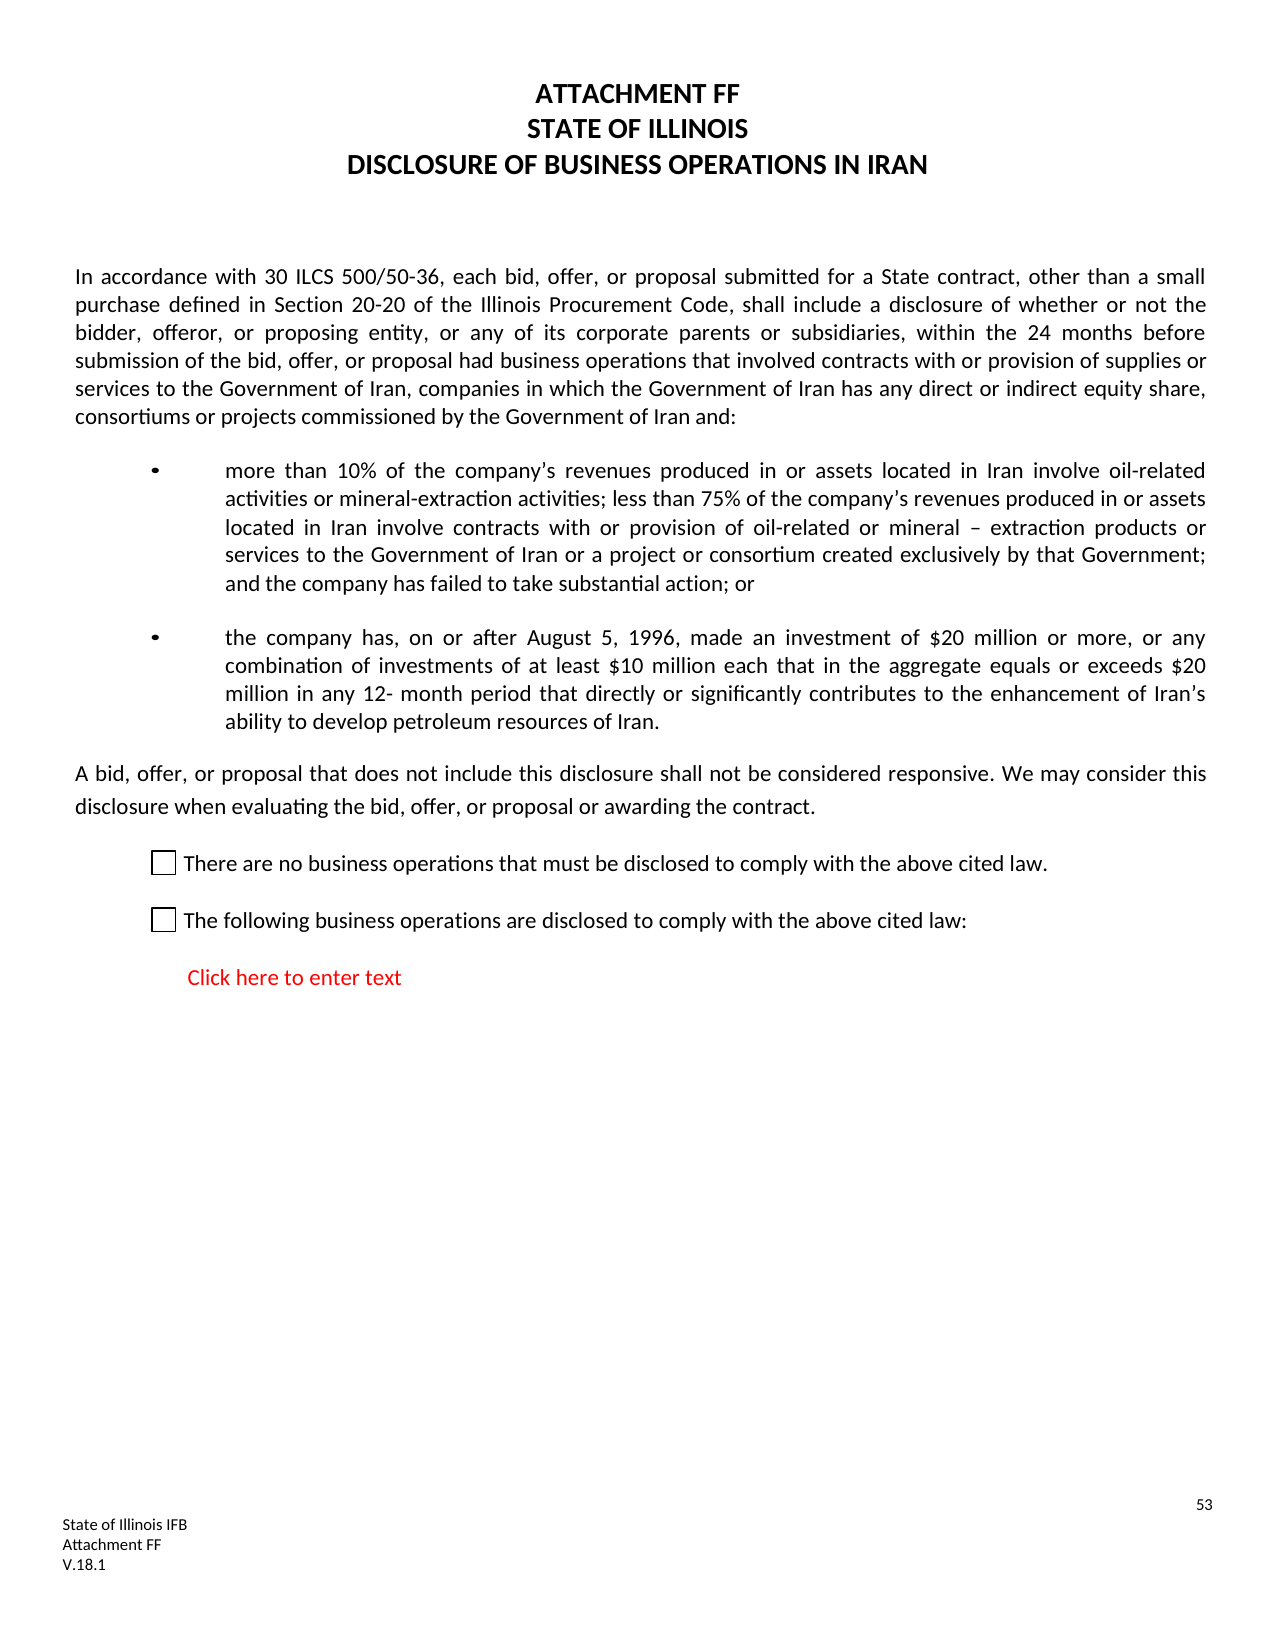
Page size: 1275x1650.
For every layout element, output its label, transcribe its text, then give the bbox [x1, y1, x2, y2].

text In accordance with 30 ILCS 500/50-36, each bid, offer, or proposal submitted for a State contract, other than a small purchase defined in Section 20-20 of the Illinois Procurement Code, shall include a disclosure of whether or not the bidder, offeror, or proposing entity, or any of its corporate parents or subsidiaries, within the 24 months before submission of the bid, offer, or proposal had business operations that involved contracts with or provision of supplies or services to the Government of Iran, companies in which the Government of Iran has any direct or indirect equity share, consortiums or projects commissioned by the Government of Iran and: [75, 262, 1207, 431]
text • the company has, on or after August 5, 1996, made an investment of $20 million or more, or any combination of investments of at least $10 million each that in the aggregate equals or exceeds $20 million in any 12- month period that directly or significantly contributes to the enhancement of Iran’s ability to develop petroleum resources of Iran. [150, 623, 1206, 735]
text There are no business operations that must be disclosed to comply with the above cited law. [183, 849, 1214, 877]
text • more than 10% of the company’s revenues produced in or assets located in Iran involve oil-related activities or mineral-extraction activities; less than 75% of the company’s revenues produced in or assets located in Iran involve contracts with or provision of oil-related or mineral – extraction products or services to the Government of Iran or a project or consortium created exclusively by that Government; and the company has failed to take substantial action; or [150, 457, 1207, 597]
text The following business operations are disclosed to comply with the above cited law: Click here to enter text [183, 906, 970, 991]
text A bid, offer, or proposal that does not include this disclosure shall not be considered responsive. We may consider this disclosure when evaluating the bid, offer, or proposal or awarding the contract. [75, 755, 1207, 820]
